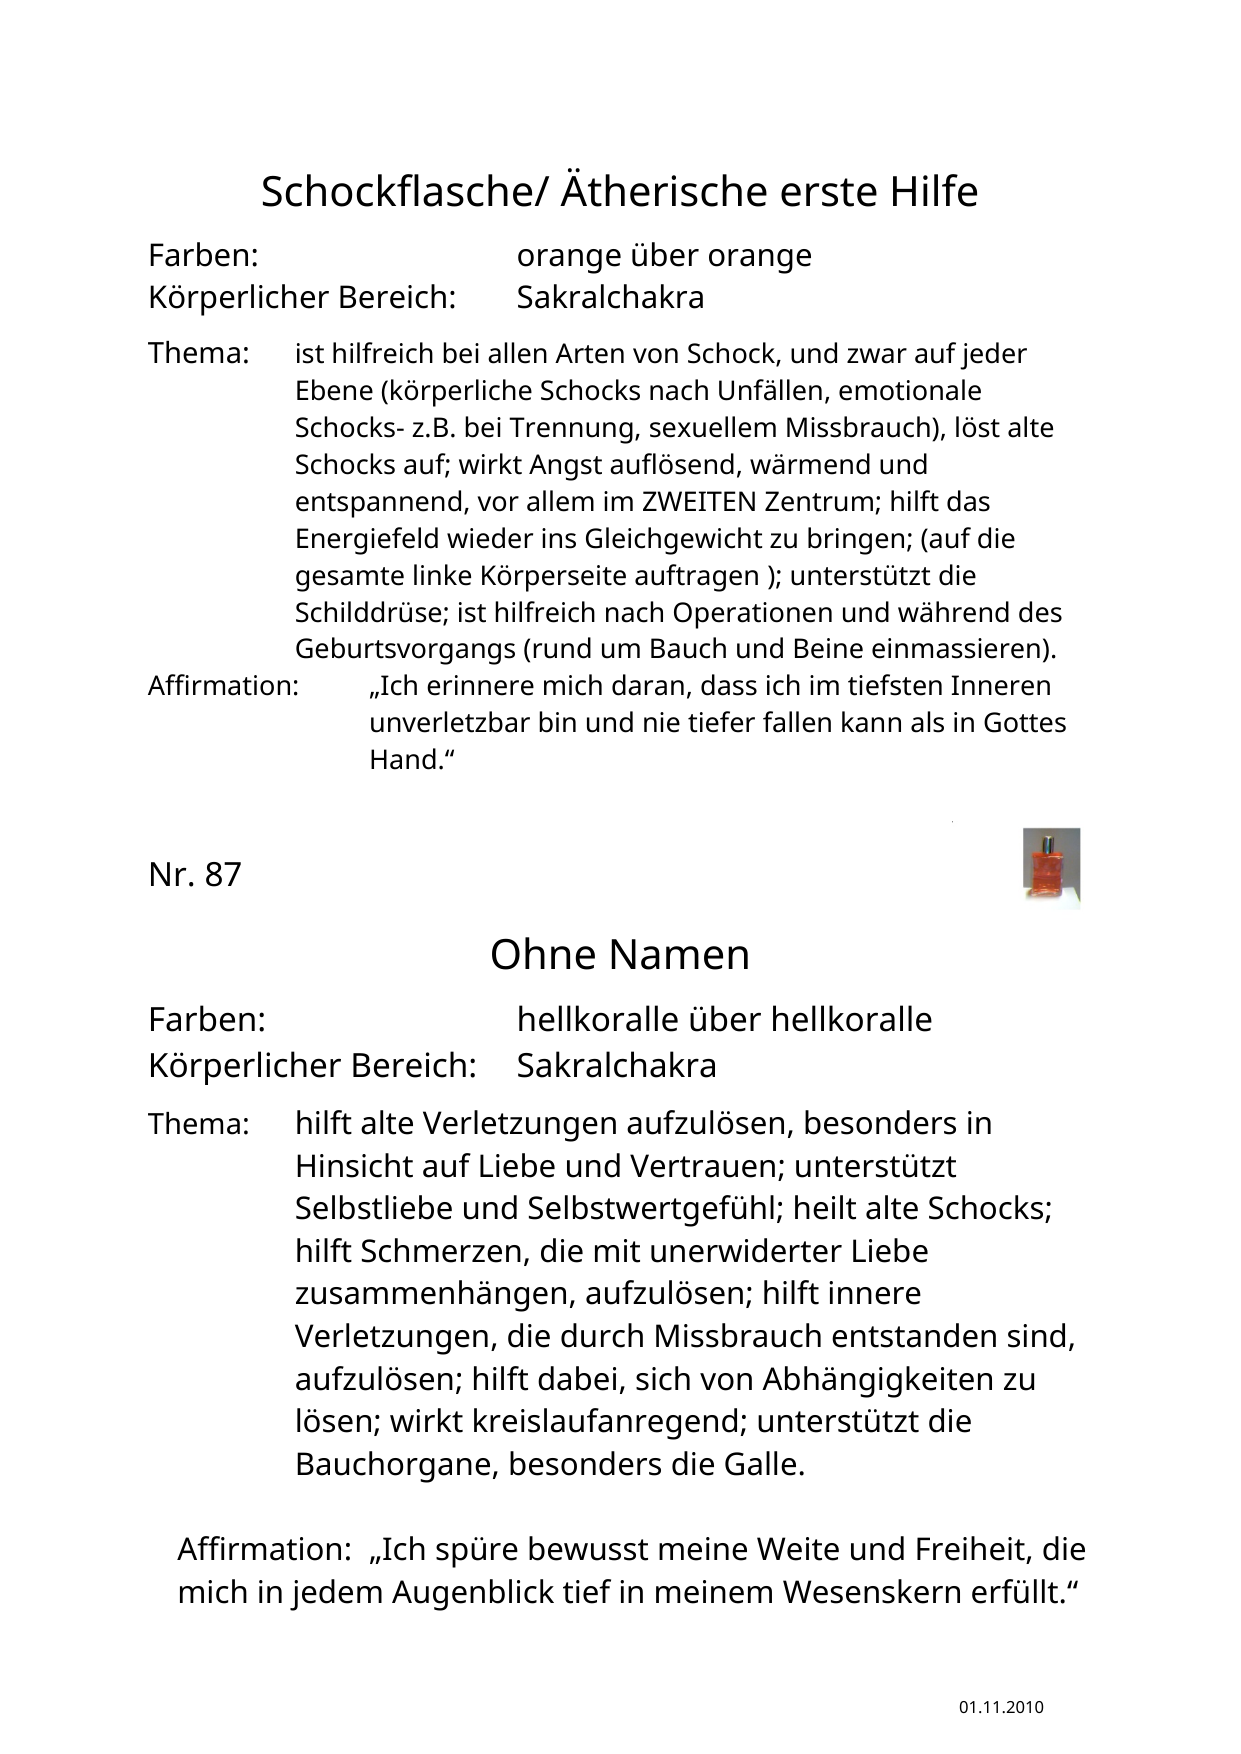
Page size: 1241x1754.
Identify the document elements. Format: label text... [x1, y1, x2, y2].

text Thema: hilft alte Verletzungen aufzulösen, besonders in Hinsicht auf Liebe und Vertrauen; unterstützt Selbstliebe und Selbstwertgefühl; heilt alte Schocks; hilft Schmerzen, die mit unerwiderter Liebe zusammenhängen, aufzulösen; hilft innere Verletzungen, die durch Missbrauch entstanden sind, aufzulösen; hilft dabei, sich von Abhängigkeiten zu lösen; wirkt kreislaufanregend; unterstützt die Bauchorgane, besonders die Galle. [148, 1101, 1093, 1484]
text Körperlicher Bereich: Sakralchakra [148, 1041, 1093, 1087]
text Thema: ist hilfreich bei allen Arten von Schock, und zwar auf jeder Ebene (körperliche Schocks nach Unfällen, emotionale Schocks- z.B. bei Trennung, sexuellem Missbrauch), löst alte Schocks auf; wirkt Angst auflösend, wärmend und entspannend, vor allem im ZWEITEN Zentrum; hilft das Energiefeld wieder ins Gleichgewicht zu bringen; (auf die gesamte linke Körperseite auftragen ); unterstützt die Schilddrüse; ist hilfreich nach Operationen und während des Geburtsvorgangs (rund um Bauch und Beine einmassieren). [148, 332, 1093, 667]
text Nr. 87 [148, 851, 1093, 897]
text Körperlicher Bereich: Sakralchakra [148, 275, 1093, 318]
subtitle Ohne Namen [148, 925, 1093, 982]
subtitle Farben: orange über orange [148, 233, 1093, 275]
text Affirmation: „Ich spüre bewusst meine Weite und Freiheit, die mich in jedem Augenblick tief in meinem Wesenskern erfüllt.“ [177, 1527, 1093, 1612]
picture [952, 821, 1141, 964]
subtitle Farben: hellkoralle über hellkoralle [148, 996, 1093, 1041]
subtitle Schockflasche/ Ätherische erste Hilfe [148, 162, 1093, 218]
text Affirmation: „Ich erinnere mich daran, dass ich im tiefsten Inneren unverletzbar bin und nie tiefer fallen kann als in Gottes Hand.“ [148, 667, 1093, 777]
